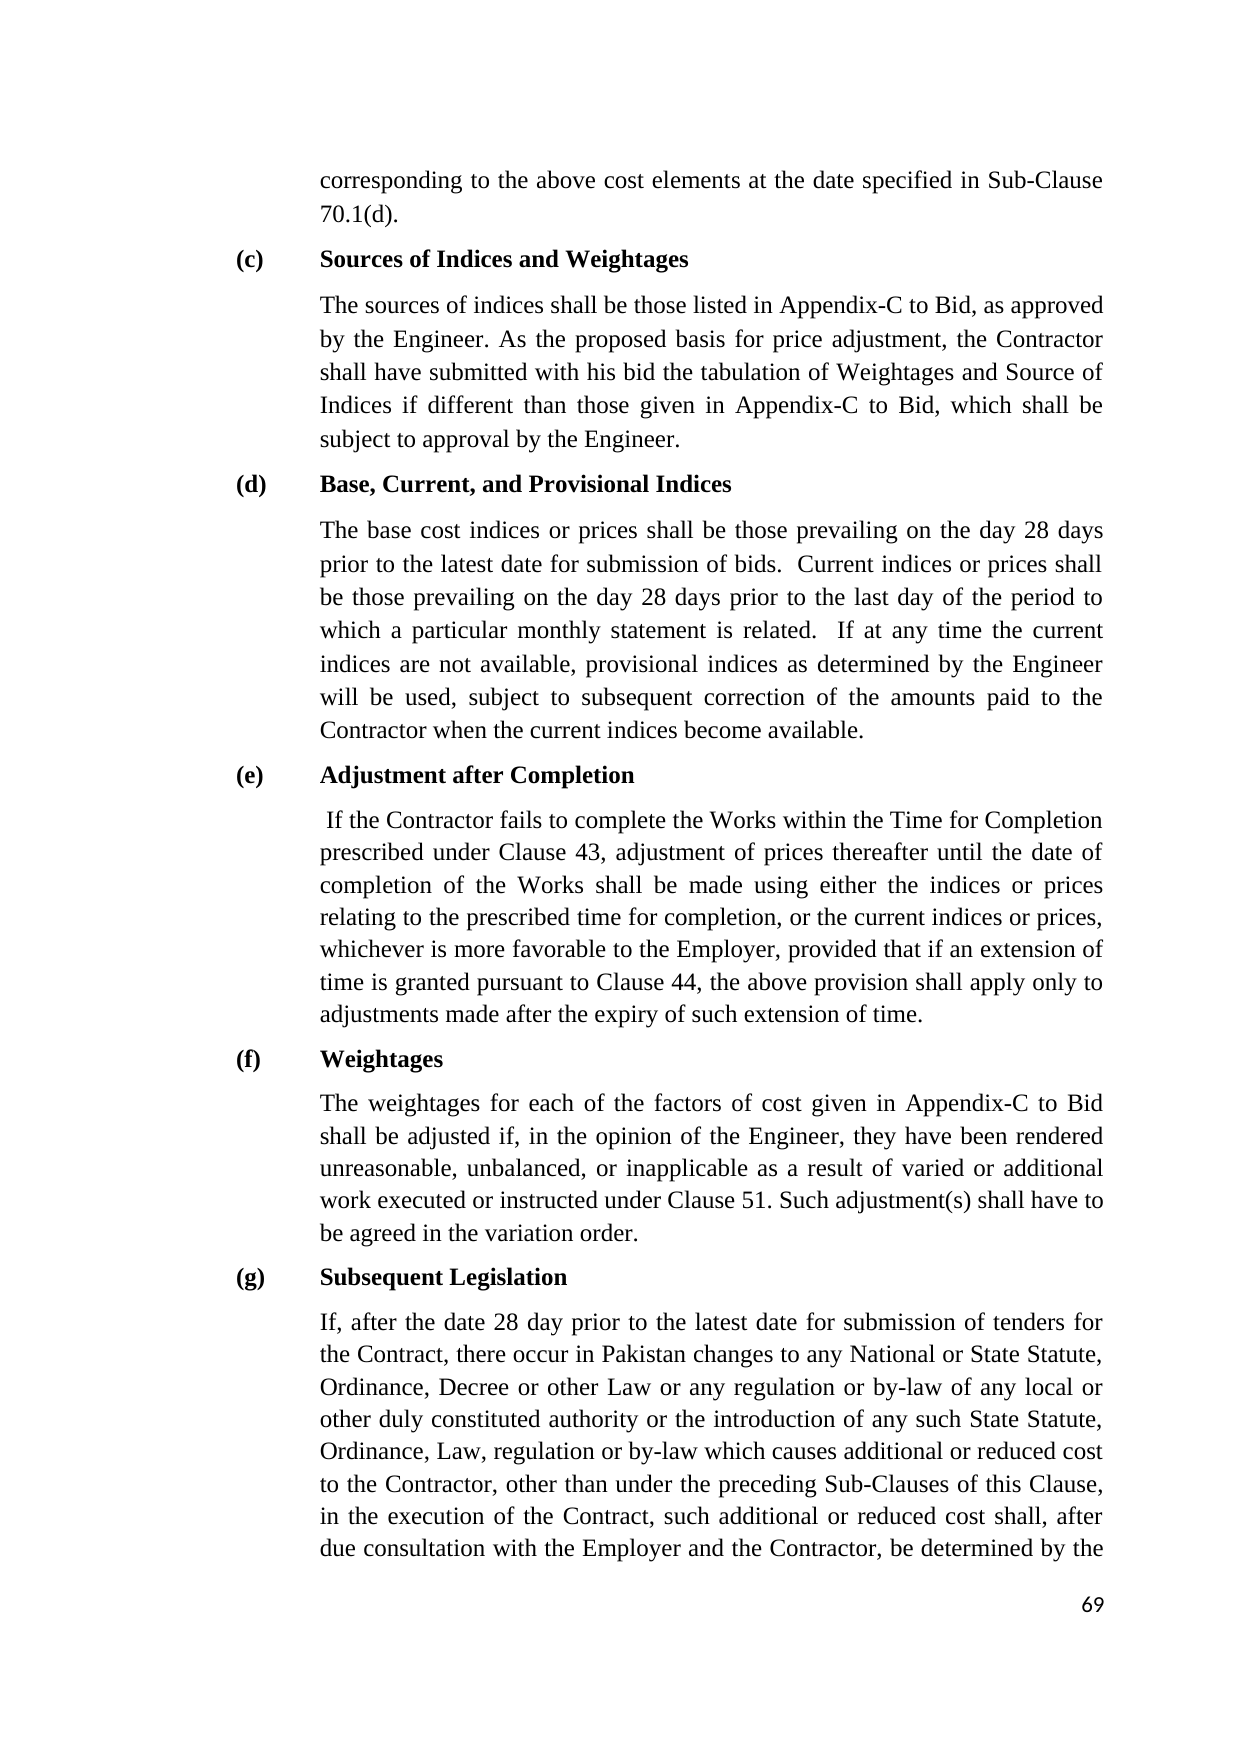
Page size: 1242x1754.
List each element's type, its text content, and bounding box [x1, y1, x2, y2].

text If the Contractor fails to complete the Works within the Time for Completion prescribed under Clause 43, adjustment of prices thereafter until the date of completion of the Works shall be made using either the indices or prices relating to the prescribed time for completion, or the current indices or prices, whichever is more favorable to the Employer, provided that if an extension of time is granted pursuant to Clause 44, the above provision shall apply only to adjustments made after the expiry of such extension of time. [229, 803, 1104, 1029]
text The weightages for each of the factors of cost given in Appendix-C to Bid shall be adjusted if, in the opinion of the Engineer, they have been rendered unreasonable, unbalanced, or inapplicable as a result of varied or additional work executed or instructed under Clause 51. Such adjustment(s) shall have to be agreed in the variation order. [229, 1086, 1104, 1247]
text (f) Weightages [229, 1041, 1104, 1073]
text The sources of indices shall be those listed in Appendix-C to Bid, as approved by the Engineer. As the proposed basis for price adjustment, the Contractor shall have submitted with his bid the tabulation of Weightages and Source of Indices if different than those given in Appendix-C to Bid, which shall be subject to approval by the Engineer. [229, 287, 1104, 454]
text (e) Adjustment after Completion [229, 758, 1104, 790]
text (g) Subsequent Legislation [229, 1260, 1104, 1292]
text The base cost indices or prices shall be those prevailing on the day 28 days prior to the latest date for submission of bids. Current indices or prices shall be those prevailing on the day 28 days prior to the last day of the period to which a particular monthly statement is related. If at any time the current indices are not available, provisional indices as determined by the Engineer will be used, subject to subsequent correction of the amounts paid to the Contractor when the current indices become available. [229, 512, 1104, 745]
text (c) Sources of Indices and Weightages [229, 241, 1104, 274]
text (d) Base, Current, and Provisional Indices [229, 466, 1104, 499]
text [229, 162, 1104, 229]
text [229, 1305, 1104, 1563]
